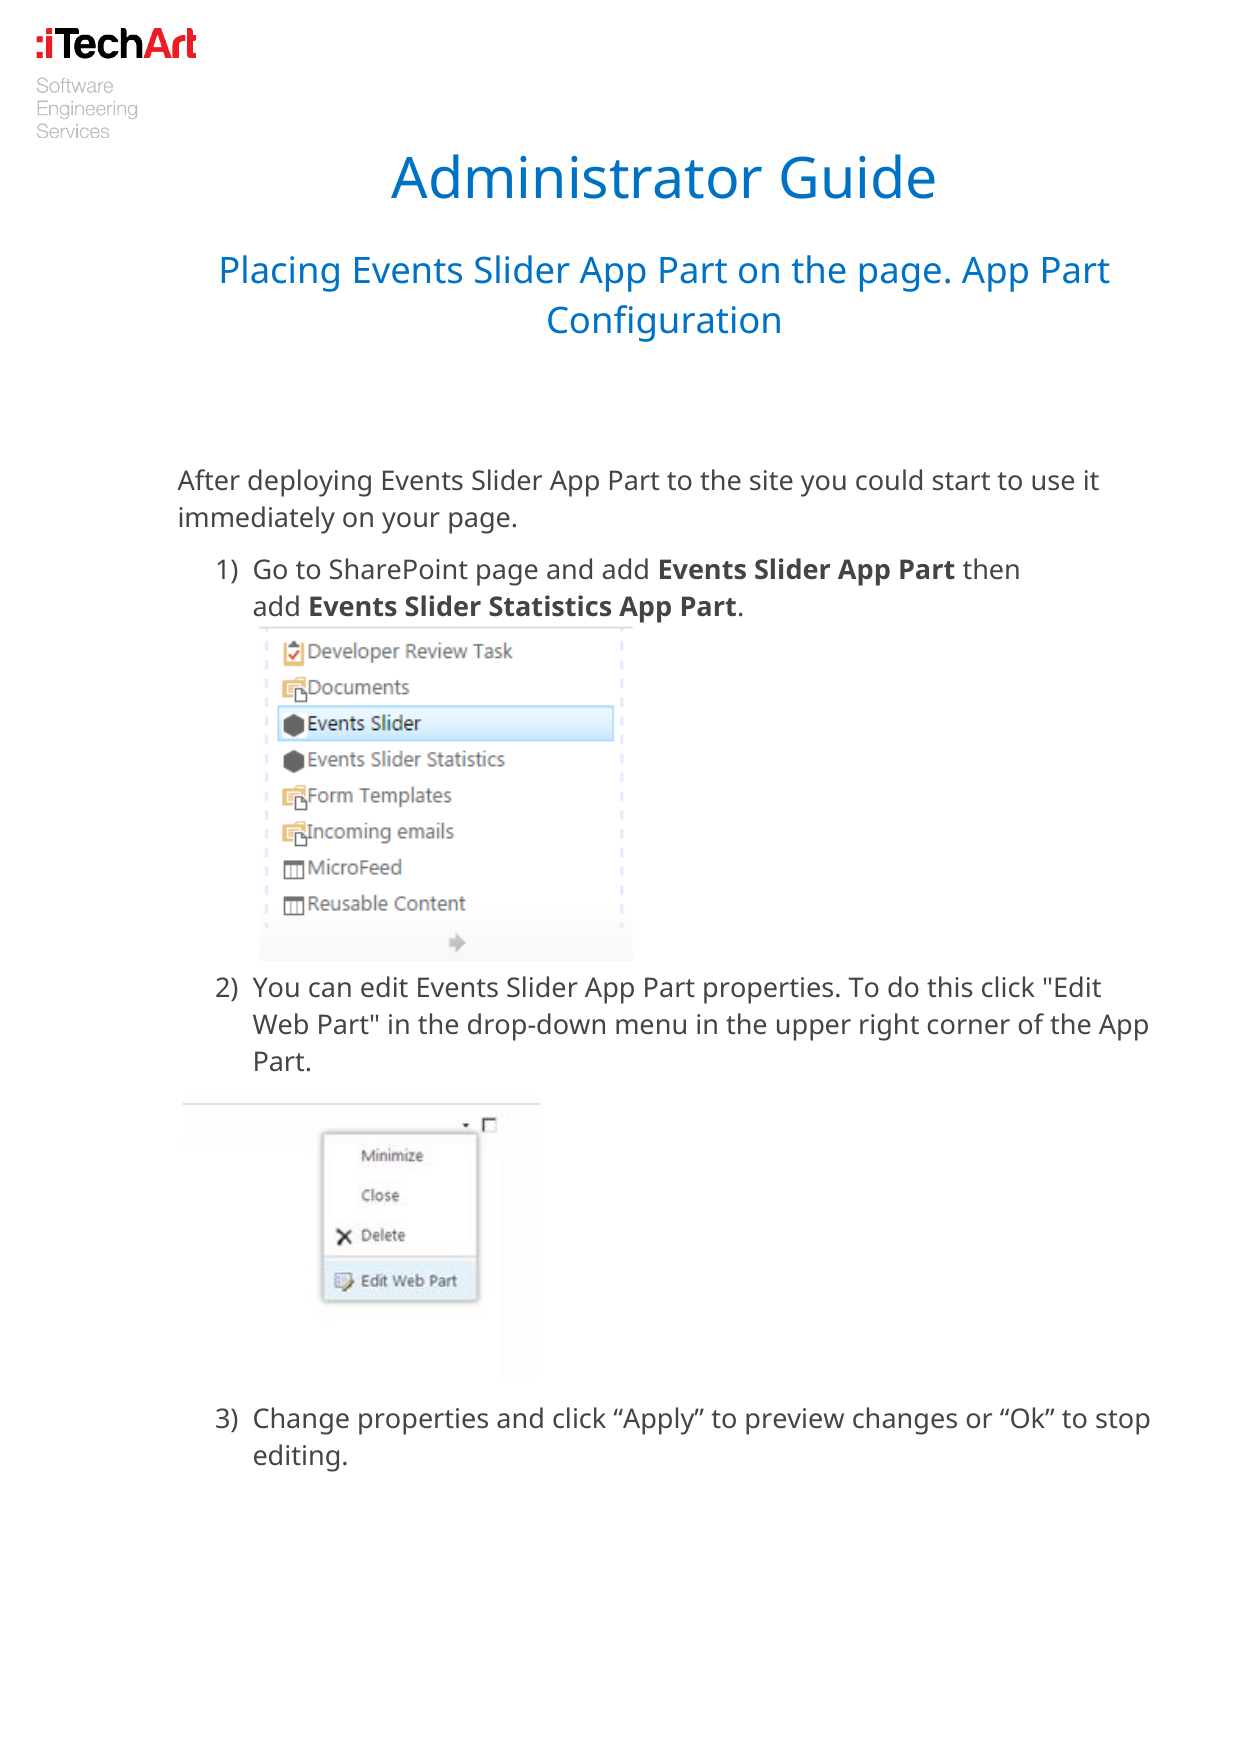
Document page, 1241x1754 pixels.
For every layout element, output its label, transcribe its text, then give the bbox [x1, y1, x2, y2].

picture [36, 28, 196, 138]
text Placing Events Slider App Part on the page. App Part Configuration [177, 245, 1152, 344]
picture [259, 624, 633, 961]
list You can edit Events Slider App Part properties. To do this click "Edit Web Part" in the drop-down menu in the upper right corner of the App Part. [215, 968, 1152, 1079]
text ​​Administrator Guide [177, 138, 1152, 216]
picture [182, 1094, 541, 1378]
text After deploying Events Slider App Part to the site you could start to use it immediately on your page. [177, 461, 1152, 535]
list Change properties and click “Apply” to preview changes or “Ok” to stop editing.​ [215, 1399, 1152, 1473]
